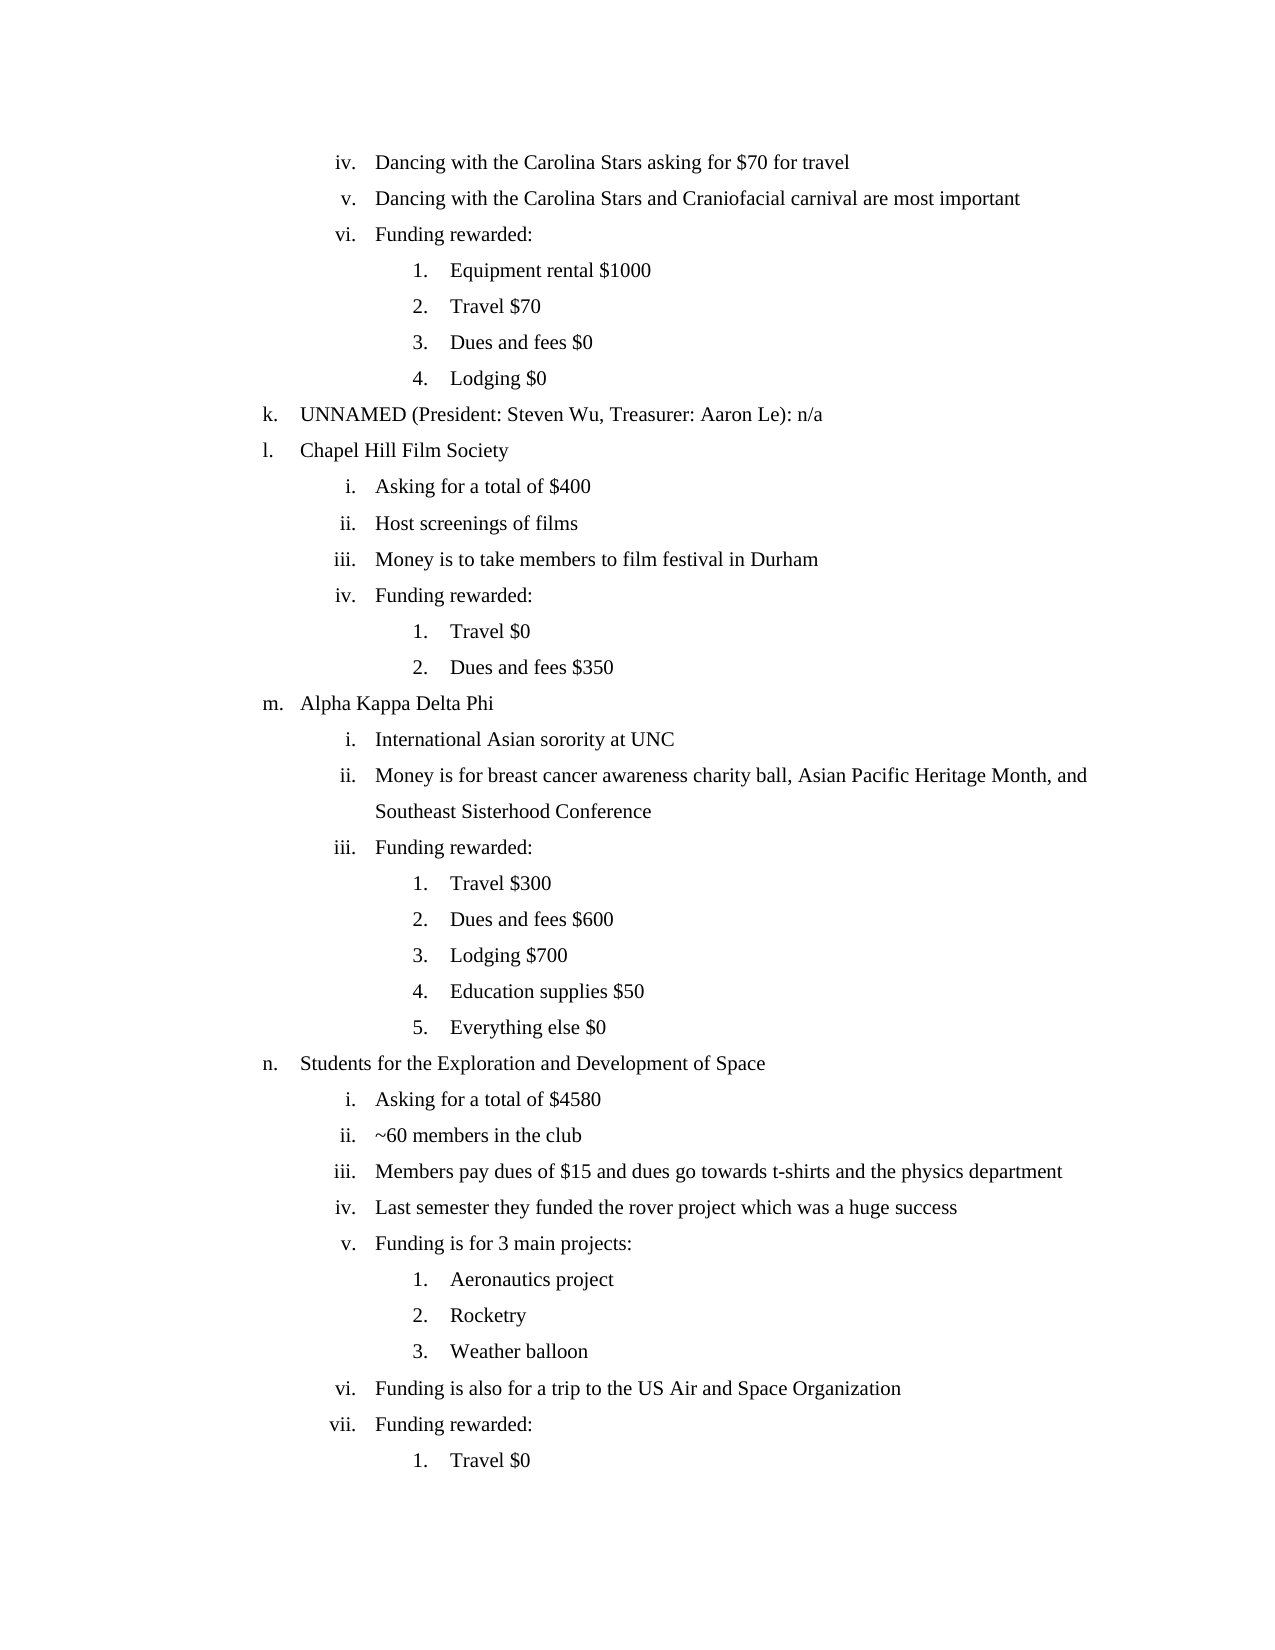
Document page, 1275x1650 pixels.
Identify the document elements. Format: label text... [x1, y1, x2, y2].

list Weather balloon [412, 1339, 1125, 1363]
list ~60 members in the club [356, 1123, 1125, 1147]
list Travel $300 [412, 871, 1125, 895]
list Students for the Exploration and Development of Space [262, 1051, 1125, 1075]
list Host screenings of films [356, 510, 1125, 534]
list Money is to take members to film festival in Durham [356, 546, 1125, 571]
list Equipment rental $1000 [412, 258, 1125, 282]
list Travel $70 [412, 294, 1125, 318]
list Funding rewarded: [356, 1411, 1125, 1436]
list Funding rewarded: [356, 222, 1125, 246]
list Dancing with the Carolina Stars and Craniofacial carnival are most important [356, 186, 1125, 210]
list Chapel Hill Film Society [262, 438, 1125, 462]
list Dues and fees $0 [412, 330, 1125, 354]
list Last semester they funded the rover project which was a huge success [356, 1195, 1125, 1219]
list Dancing with the Carolina Stars asking for $70 for travel [356, 150, 1125, 174]
list International Asian sorority at UNC [356, 727, 1125, 751]
list Aeronautics project [412, 1267, 1125, 1291]
list Funding rewarded: [356, 835, 1125, 859]
list Travel $0 [412, 618, 1125, 643]
list Funding is also for a trip to the US Air and Space Organization [356, 1375, 1125, 1399]
list Lodging $0 [412, 366, 1125, 390]
list Dues and fees $600 [412, 907, 1125, 931]
list Travel $0 [412, 1447, 1125, 1472]
list Funding rewarded: [356, 582, 1125, 607]
list Rocketry [412, 1303, 1125, 1327]
list Funding is for 3 main projects: [356, 1231, 1125, 1255]
list Asking for a total of $400 [356, 474, 1125, 498]
list Dues and fees $350 [412, 654, 1125, 679]
list Education supplies $50 [412, 979, 1125, 1003]
list Members pay dues of $15 and dues go towards t-shirts and the physics department [356, 1159, 1125, 1183]
list Asking for a total of $4580 [356, 1087, 1125, 1111]
list Money is for breast cancer awareness charity ball, Asian Pacific Heritage Month, and Southeast Sisterhood Conference [356, 763, 1125, 823]
list Lodging $700 [412, 943, 1125, 967]
list Everything else $0 [412, 1015, 1125, 1039]
list UNNAMED (President: Steven Wu, Treasurer: Aaron Le): n/a [262, 402, 1125, 426]
list Alpha Kappa Delta Phi [262, 691, 1125, 715]
